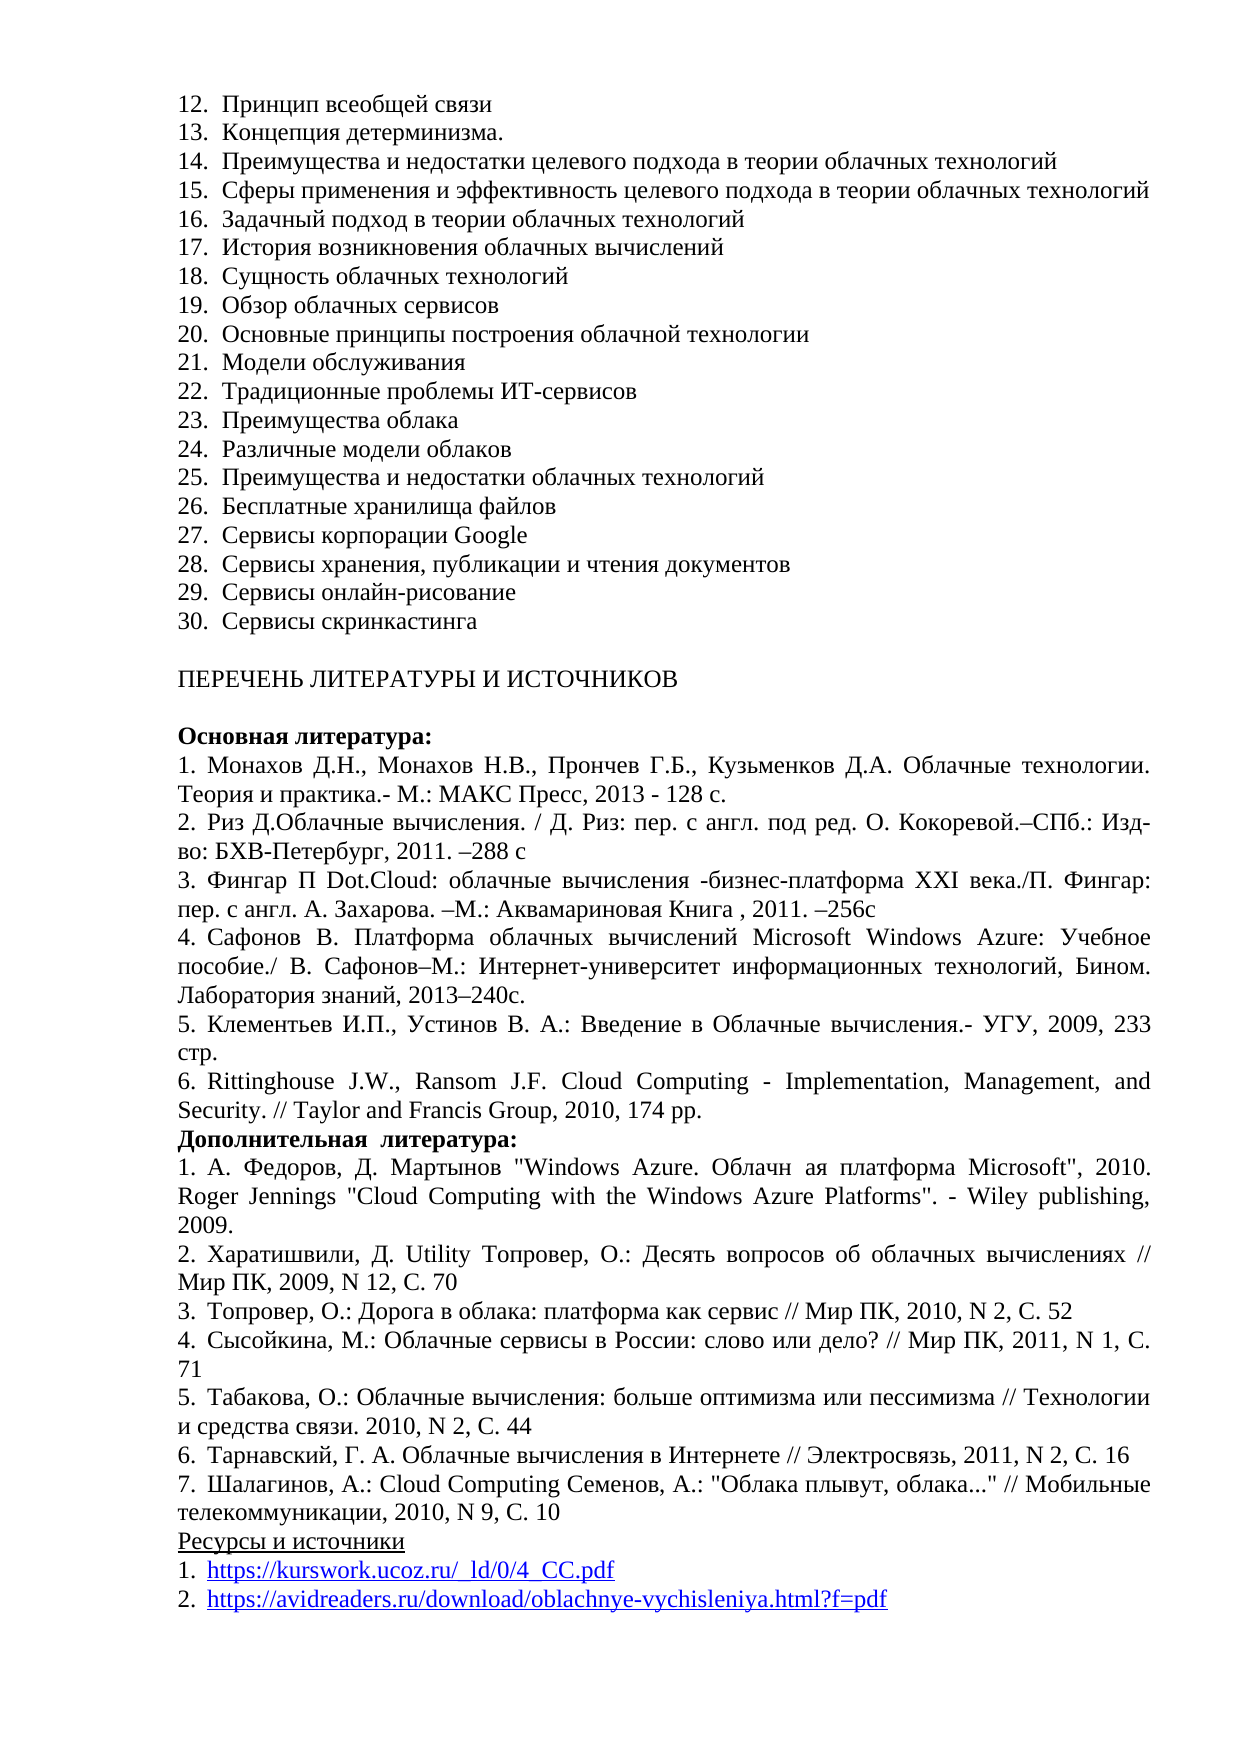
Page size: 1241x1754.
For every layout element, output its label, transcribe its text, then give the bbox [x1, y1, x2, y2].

list Шалагинов, А.: Cloud Computing Семенов, А.: "Облака плывут, облака..." // Мобильные телекоммуникации, 2010, N 9, С. 10 [177, 1469, 1152, 1526]
list Задачный подход в теории облачных технологий [177, 204, 1152, 232]
list Сервисы онлайн-рисование [177, 577, 1152, 606]
text Ресурсы и источники [177, 1526, 1152, 1555]
text Основная литература: [177, 721, 1152, 750]
list Традиционные проблемы ИТ-сервисов [177, 376, 1152, 405]
list Модели обслуживания [177, 347, 1152, 376]
list Сферы применения и эффективность целевого подхода в теории облачных технологий [177, 175, 1152, 204]
list Клементьев И.П., Устинов В. А.: Введение в Облачные вычисления.- УГУ, 2009, 233 стр. [177, 1009, 1152, 1066]
list Топровер, О.: Дорога в облака: платформа как сервис // Мир ПК, 2010, N 2, С. 52 [177, 1296, 1152, 1325]
list Принцип всеобщей связи [177, 89, 1152, 117]
list История возникновения облачных вычислений [177, 232, 1152, 261]
text ПЕРЕЧЕНЬ ЛИТЕРАТУРЫ И ИСТОЧНИКОВ [177, 664, 1152, 692]
list Табакова, О.: Облачные вычисления: больше оптимизма или пессимизма // Технологии и средства связи. 2010, N 2, С. 44 [177, 1382, 1152, 1440]
list Сервисы хранения, публикации и чтения документов [177, 549, 1152, 577]
list Сервисы корпорации Google [177, 520, 1152, 549]
list Концепция детерминизма. [177, 117, 1152, 146]
list Основные принципы построения облачной технологии [177, 319, 1152, 347]
list Rittinghouse J.W., Ransom J.F. Cloud Computing - Implementation, Management, and Security. // Taylor and Francis Group, 2010, 174 pp. [177, 1066, 1152, 1124]
list Харатишвили, Д. Utility Топровер, О.: Десять вопросов об облачных вычислениях // Мир ПК, 2009, N 12, С. 70 [177, 1239, 1152, 1296]
list Различные модели облаков [177, 434, 1152, 462]
list Бесплатные хранилища файлов [177, 491, 1152, 520]
list Сысойкина, М.: Облачные сервисы в России: слово или дело? // Мир ПК, 2011, N 1, С. 71 [177, 1325, 1152, 1382]
list Риз Д.Облачные вычисления. / Д. Риз: пер. с англ. под ред. О. Кокоревой.–СПб.: Изд-во: БХВ-Петербург, 2011. –288 с [177, 807, 1152, 865]
list Сафонов В. Платформа облачных вычислений Microsoft Windows Azure: Учебное пособие./ В. Сафонов–М.: Интернет-университет информационных технологий, Бином. Лаборатория знаний, 2013–240с. [177, 922, 1152, 1009]
list Преимущества и недостатки целевого подхода в теории облачных технологий [177, 146, 1152, 175]
list Обзор облачных сервисов [177, 290, 1152, 319]
list https://kurswork.ucoz.ru/_ld/0/4_CC.pdf [177, 1555, 1152, 1584]
list Сущность облачных технологий [177, 261, 1152, 290]
list А. Федоров, Д. Мартынов "Windows Azure. Облачн ая платформа Microsoft", 2010. Roger Jennings "Cloud Computing with the Windows Azure Platforms". - Wiley publishing, 2009. [177, 1152, 1152, 1239]
list https://avidreaders.ru/download/oblachnye-vychisleniya.html?f=pdf [177, 1584, 1152, 1612]
list Сервисы скринкастинга [177, 606, 1152, 635]
list Фингар П Dot.Cloud: облачные вычисления -бизнес-платформа XXI века./П. Фингар: пер. с англ. А. Захарова. –М.: Аквамариновая Книга , 2011. –256с [177, 865, 1152, 922]
list Преимущества облака [177, 405, 1152, 434]
list Монахов Д.Н., Монахов Н.В., Прончев Г.Б., Кузьменков Д.А. Облачные технологии. Теория и практика.- М.: МАКС Пресс, 2013 - 128 с. [177, 750, 1152, 807]
list Тарнавский, Г. А. Облачные вычисления в Интернете // Электросвязь, 2011, N 2, С. 16 [177, 1440, 1152, 1469]
text Дополнительная литература: [177, 1124, 1152, 1152]
list Преимущества и недостатки облачных технологий [177, 462, 1152, 491]
